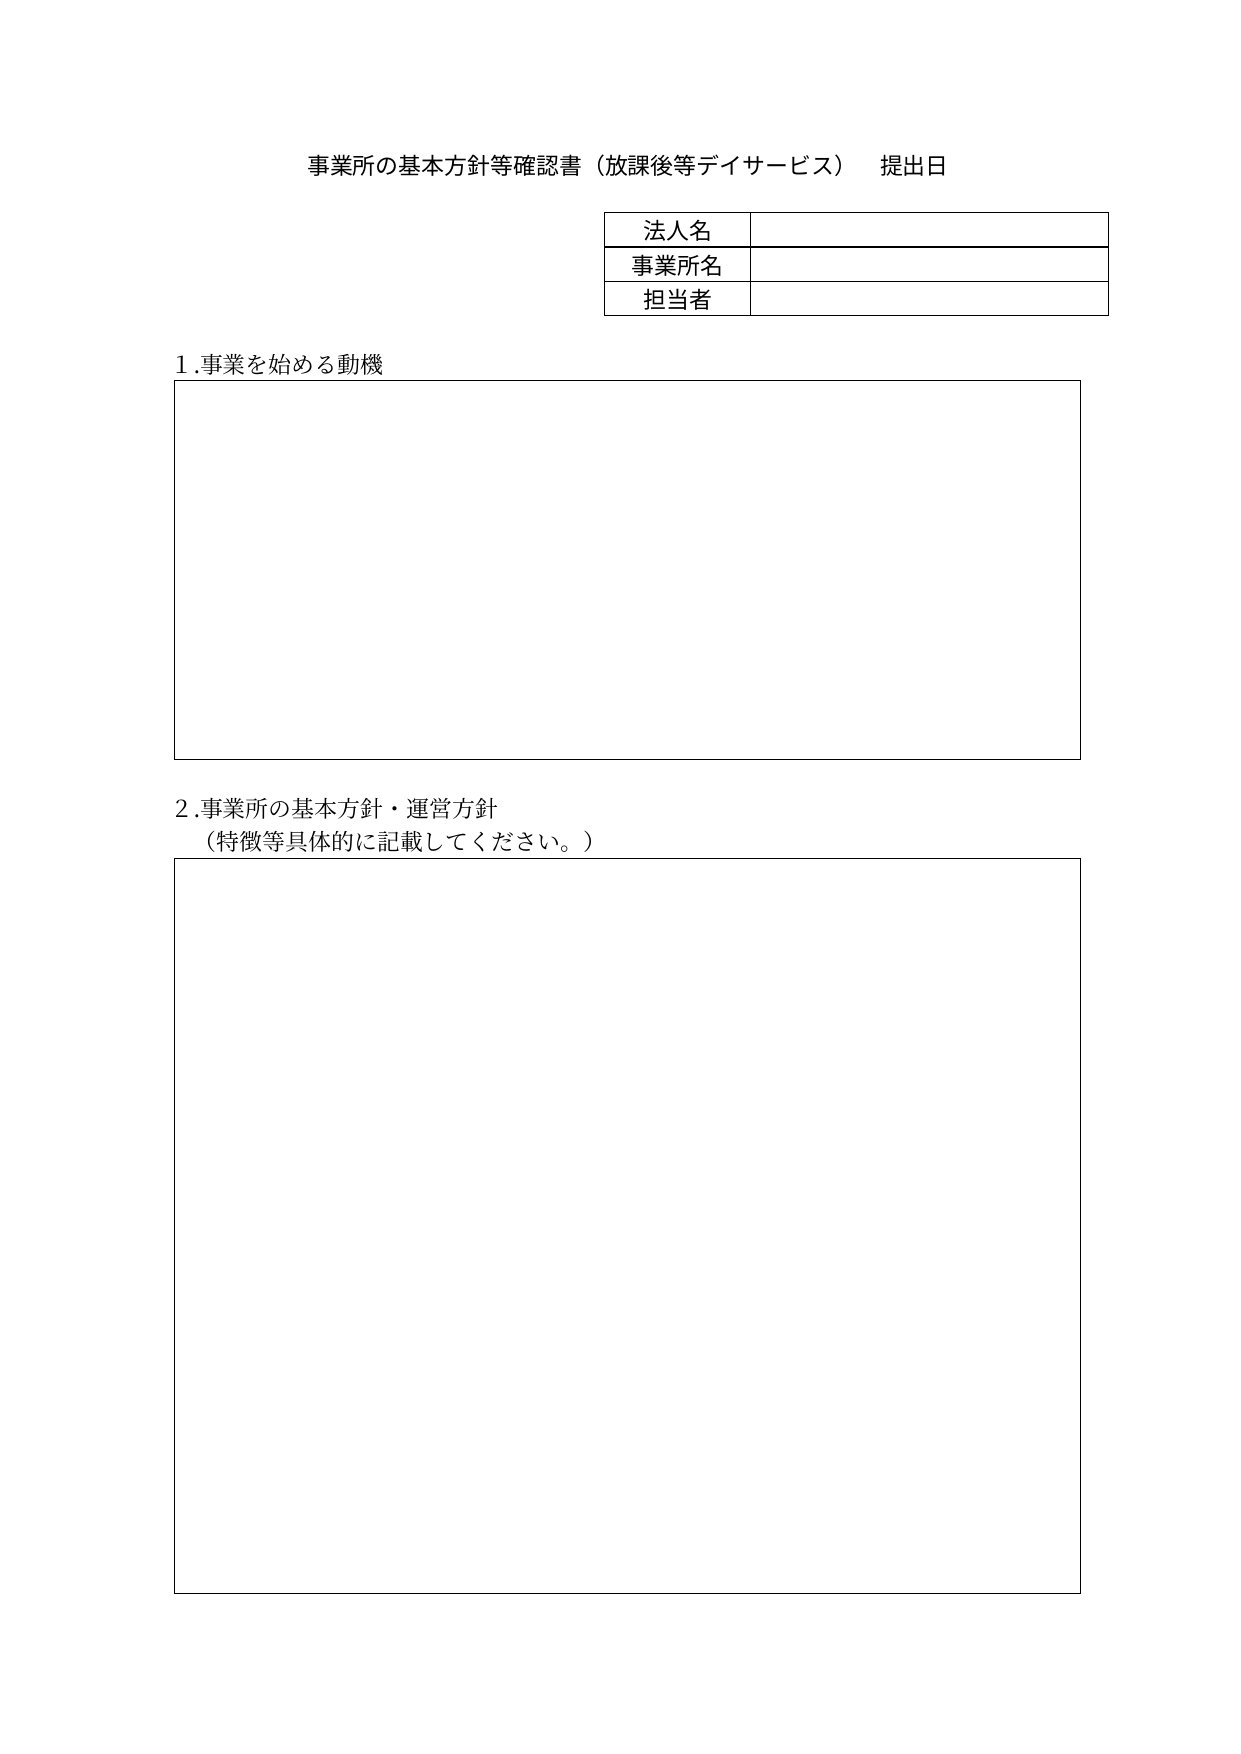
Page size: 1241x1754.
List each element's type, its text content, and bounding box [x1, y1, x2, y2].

table_cell 担当者 [605, 282, 750, 315]
text 事業所の基本方針等確認書（放課後等デイサービス） 提出日 [148, 148, 1107, 181]
table_header 法人名 [605, 213, 750, 246]
text （特徴等具体的に記載してください。） [148, 824, 1107, 857]
table_header [175, 859, 1080, 1593]
table_cell [751, 248, 1108, 281]
table_header [175, 381, 1080, 759]
table_header [751, 213, 1108, 246]
table_cell [751, 282, 1108, 315]
table_cell 事業所名 [605, 248, 750, 281]
text １.事業を始める動機 [148, 347, 1107, 380]
text ２.事業所の基本方針・運営方針 [148, 791, 1107, 824]
